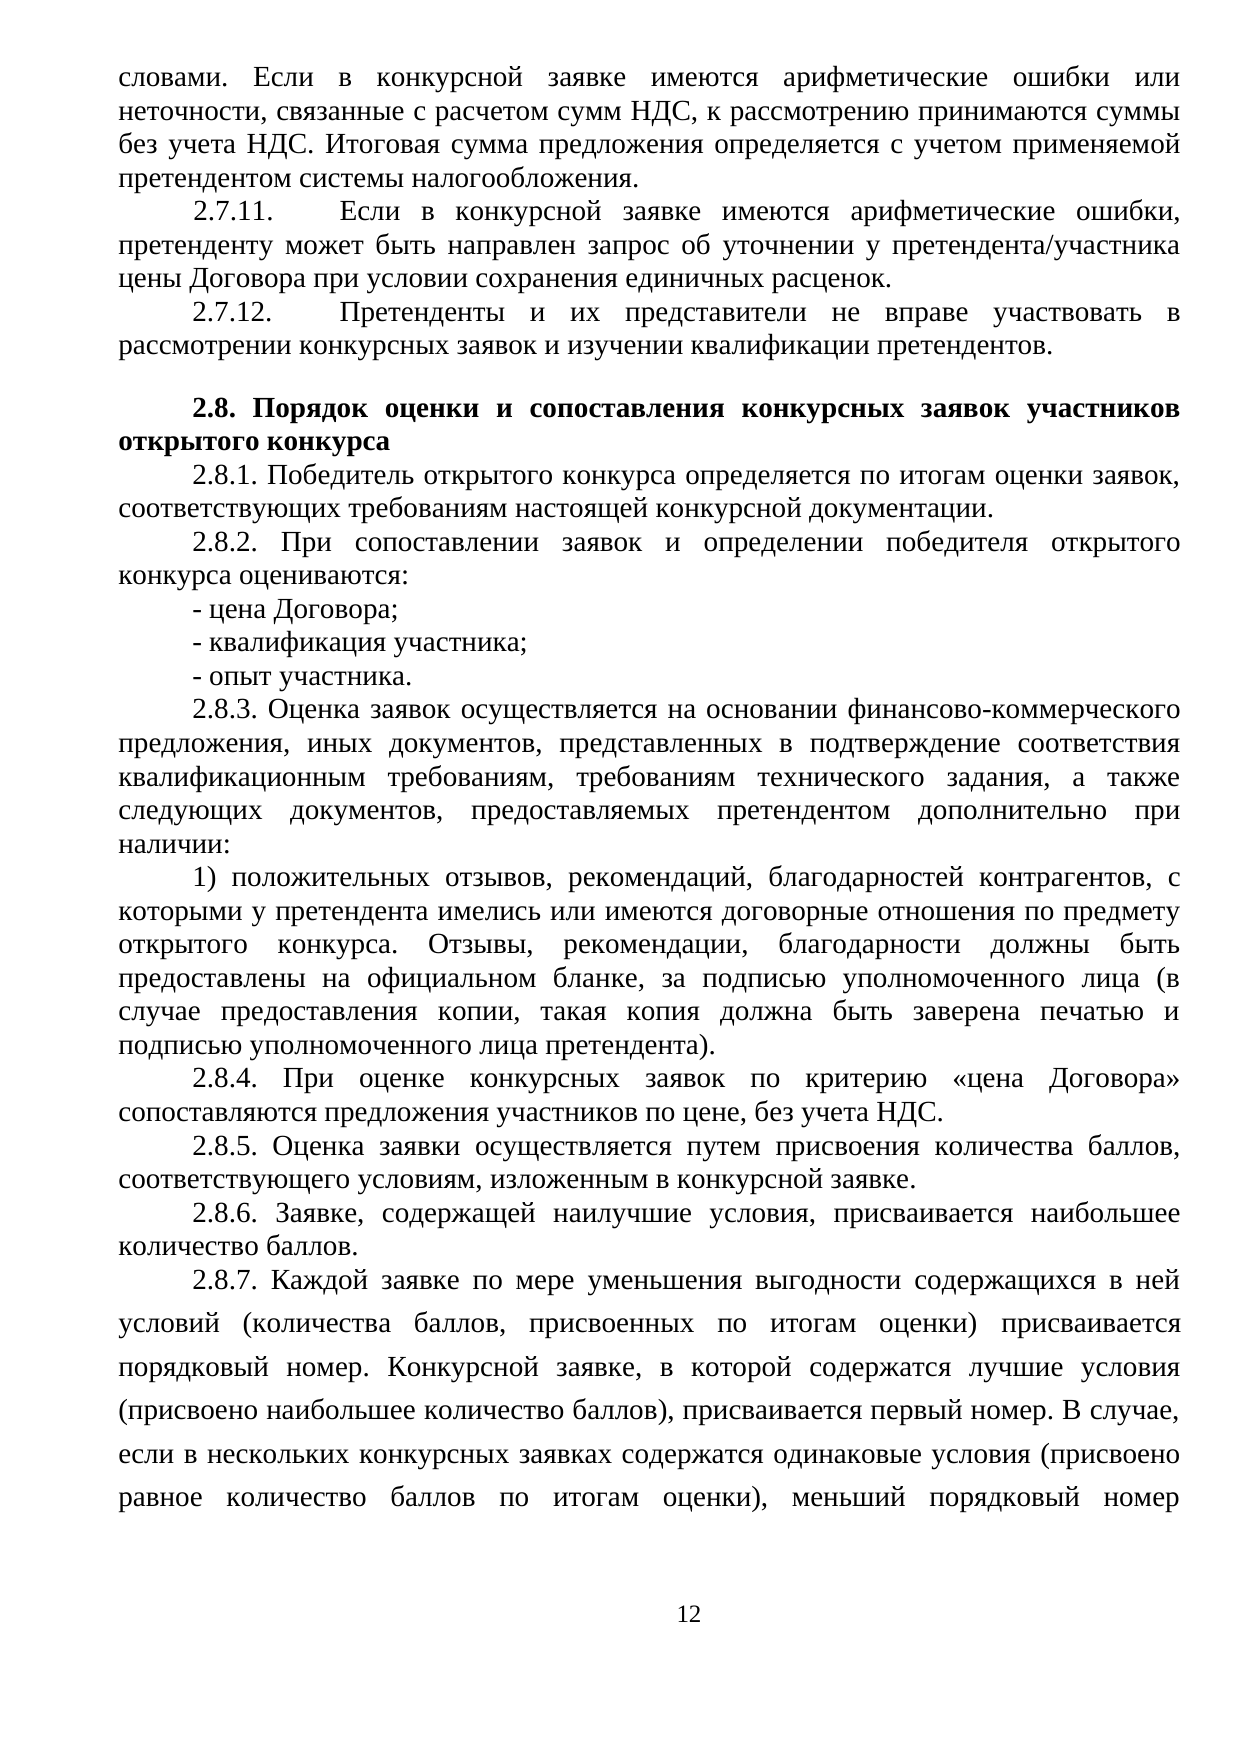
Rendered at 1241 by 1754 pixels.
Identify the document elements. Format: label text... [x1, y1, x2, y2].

text - квалификация участника; [118, 624, 1181, 658]
list Если в конкурсной заявке имеются арифметические ошибки, претенденту может быть направлен запрос об уточнении у претендента/участника цены Договора при условии сохранения единичных расценок. [118, 193, 1181, 294]
text - цена Договора; [118, 591, 1181, 624]
text - опыт участника. [118, 658, 1181, 692]
text 2.8.4. При оценке конкурсных заявок по критерию «цена Договора» сопоставляются предложения участников по цене, без учета НДС. [118, 1061, 1181, 1128]
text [118, 1262, 1181, 1513]
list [118, 59, 1181, 193]
text 2.8.3. Оценка заявок осуществляется на основании финансово-коммерческого предложения, иных документов, представленных в подтверждение соответствия квалификационным требованиям, требованиям технического задания, а также следующих документов, предоставляемых претендентом дополнительно при наличии: [118, 692, 1181, 859]
text 2.8.5. Оценка заявки осуществляется путем присвоения количества баллов, соответствующего условиям, изложенным в конкурсной заявке. [118, 1128, 1181, 1195]
text 2.8.2. При сопоставлении заявок и определении победителя открытого конкурса оцениваются: [118, 524, 1181, 591]
list Претенденты и их представители не вправе участвовать в рассмотрении конкурсных заявок и изучении квалификации претендентов. [118, 294, 1181, 361]
text 2.8.1. Победитель открытого конкурса определяется по итогам оценки заявок, соответствующих требованиям настоящей конкурсной документации. [118, 457, 1181, 524]
text 1) положительных отзывов, рекомендаций, благодарностей контрагентов, с которыми у претендента имелись или имеются договорные отношения по предмету открытого конкурса. Отзывы, рекомендации, благодарности должны быть предоставлены на официальном бланке, за подписью уполномоченного лица (в случае предоставления копии, такая копия должна быть заверена печатью и подписью уполномоченного лица претендента). [118, 859, 1181, 1061]
text 2.8.6. Заявке, содержащей наилучшие условия, присваивается наибольшее количество баллов. [118, 1195, 1181, 1262]
subtitle 2.8. Порядок оценки и сопоставления конкурсных заявок участников открытого конкурса [118, 390, 1181, 457]
